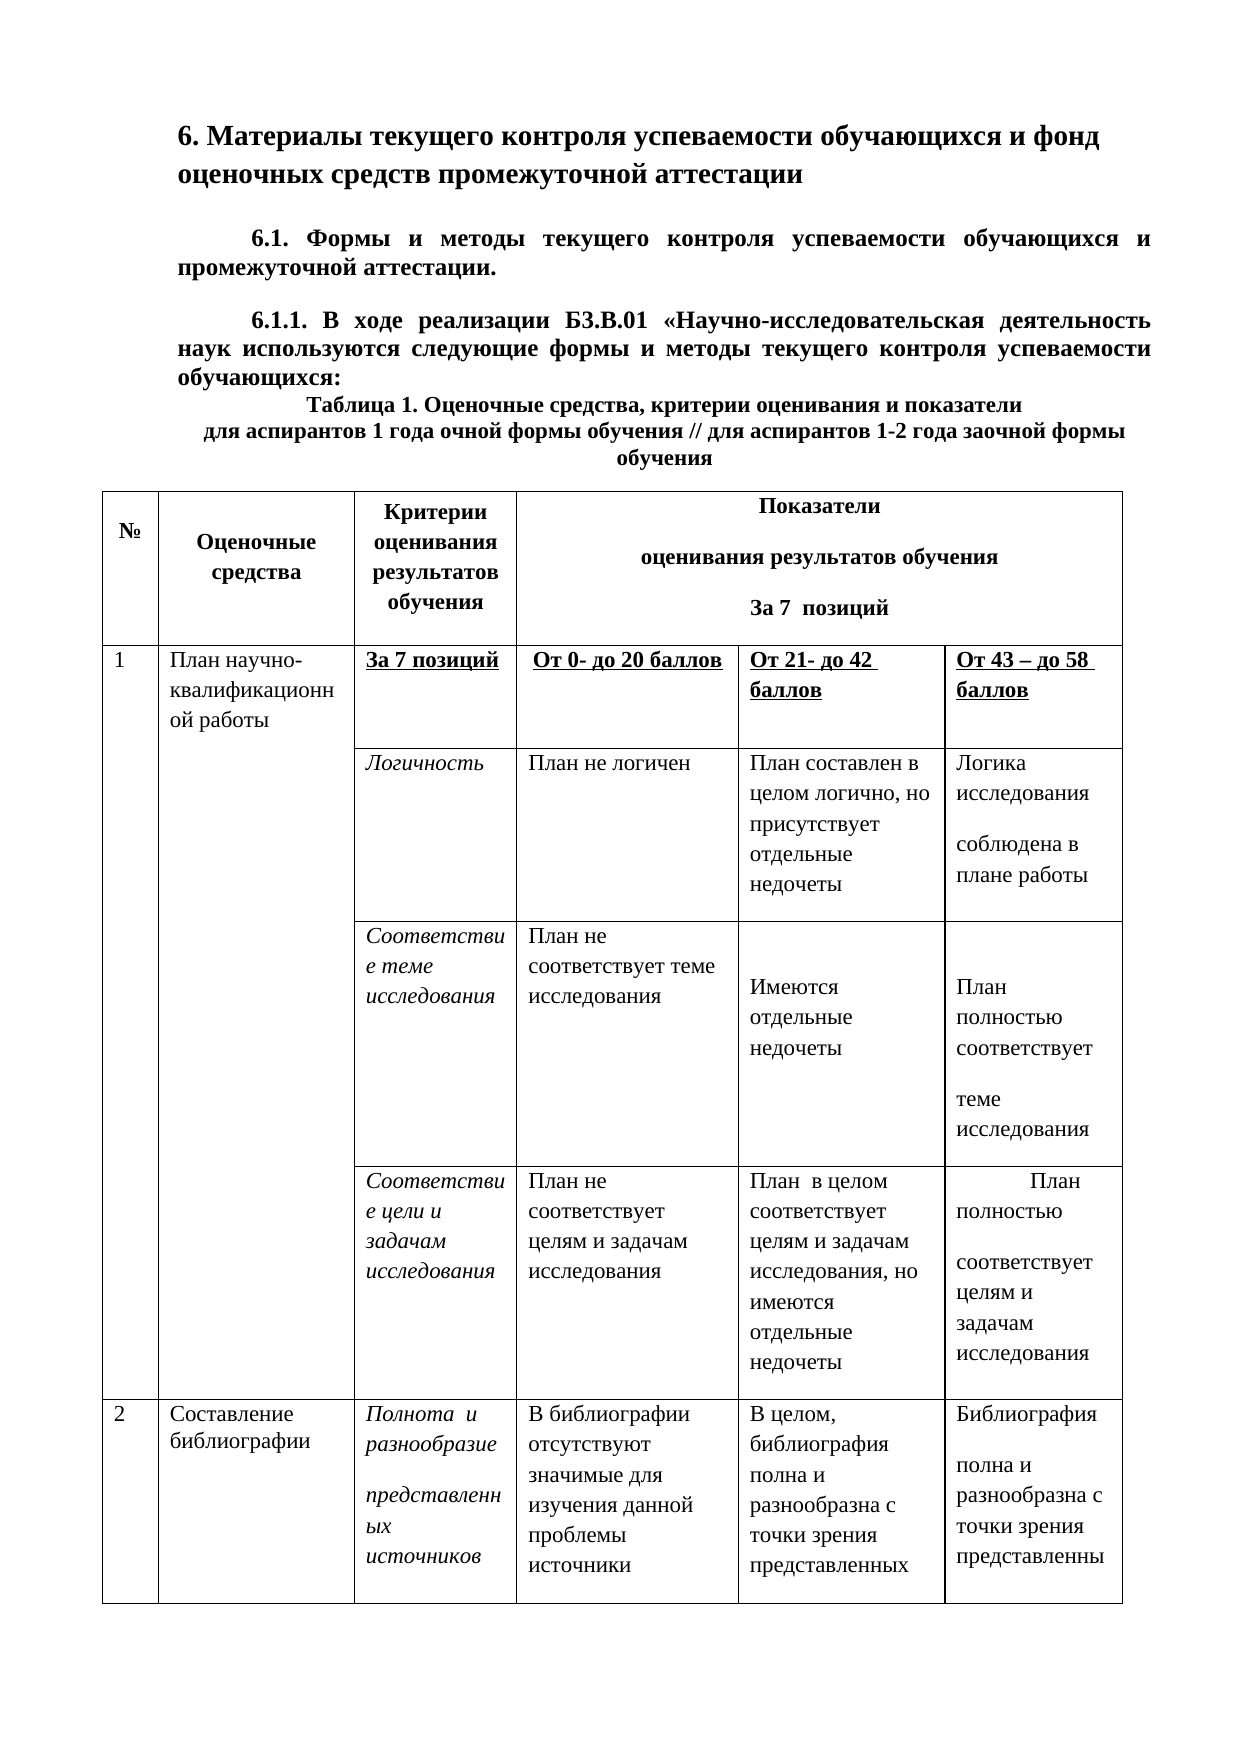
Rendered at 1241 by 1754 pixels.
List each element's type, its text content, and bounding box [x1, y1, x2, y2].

table_cell Логика исследования соблюдена в плане работы [946, 749, 1122, 921]
table_cell Имеются отдельные недочеты [739, 922, 944, 1166]
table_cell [517, 1400, 738, 1602]
text Таблица 1. Оценочные средства, критерии оценивания и показатели [177, 391, 1152, 417]
table_header Критерии оценивания результатов обучения [355, 492, 516, 645]
table_cell Соответствие цели и задачам исследования [355, 1167, 516, 1399]
text для аспирантов 1 года очной формы обучения // для аспирантов 1-2 года заочной формы обучения [177, 417, 1152, 470]
table_cell План научно-квалификационной работы [159, 646, 354, 1399]
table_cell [739, 1400, 944, 1602]
table_header Оценочные средства [159, 492, 354, 645]
table_cell План полностью соответствует целям и задачам исследования [946, 1167, 1122, 1399]
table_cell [159, 1400, 354, 1602]
table_cell Логичность [355, 749, 516, 921]
table_cell План полностью соответствует теме исследования [946, 922, 1122, 1166]
table_cell План не соответствует целям и задачам исследования [517, 1167, 738, 1399]
table_cell План в целом соответствует целям и задачам исследования, но имеются отдельные недочеты [739, 1167, 944, 1399]
table_header № [103, 492, 158, 645]
text 6.1. Формы и методы текущего контроля успеваемости обучающихся и промежуточной аттестации. [177, 223, 1152, 281]
subtitle 6. Материалы текущего контроля успеваемости обучающихся и фонд оценочных средств промежуточной аттестации [177, 118, 1152, 190]
table_cell План составлен в целом логично, но присутствует отдельные недочеты [739, 749, 944, 921]
table_header Показатели оценивания результатов обучения За 7 позиций [517, 492, 1122, 645]
text 6.1.1. В ходе реализации Б3.В.01 «Научно-исследовательская деятельность наук используются следующие формы и методы текущего контроля успеваемости обучающихся: [177, 305, 1152, 391]
table_cell 1 [103, 646, 158, 1399]
table_cell План не соответствует теме исследования [517, 922, 738, 1166]
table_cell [946, 1400, 1122, 1602]
table_cell За 7 позиций [355, 646, 516, 748]
table_cell 2 [103, 1400, 158, 1602]
table_cell От 43 – до 58 баллов [946, 646, 1122, 748]
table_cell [355, 1400, 516, 1602]
table_cell От 0- до 20 баллов [517, 646, 738, 748]
table_cell Соответствие теме исследования [355, 922, 516, 1166]
table_cell План не логичен [517, 749, 738, 921]
table_cell От 21- до 42 баллов [739, 646, 944, 748]
